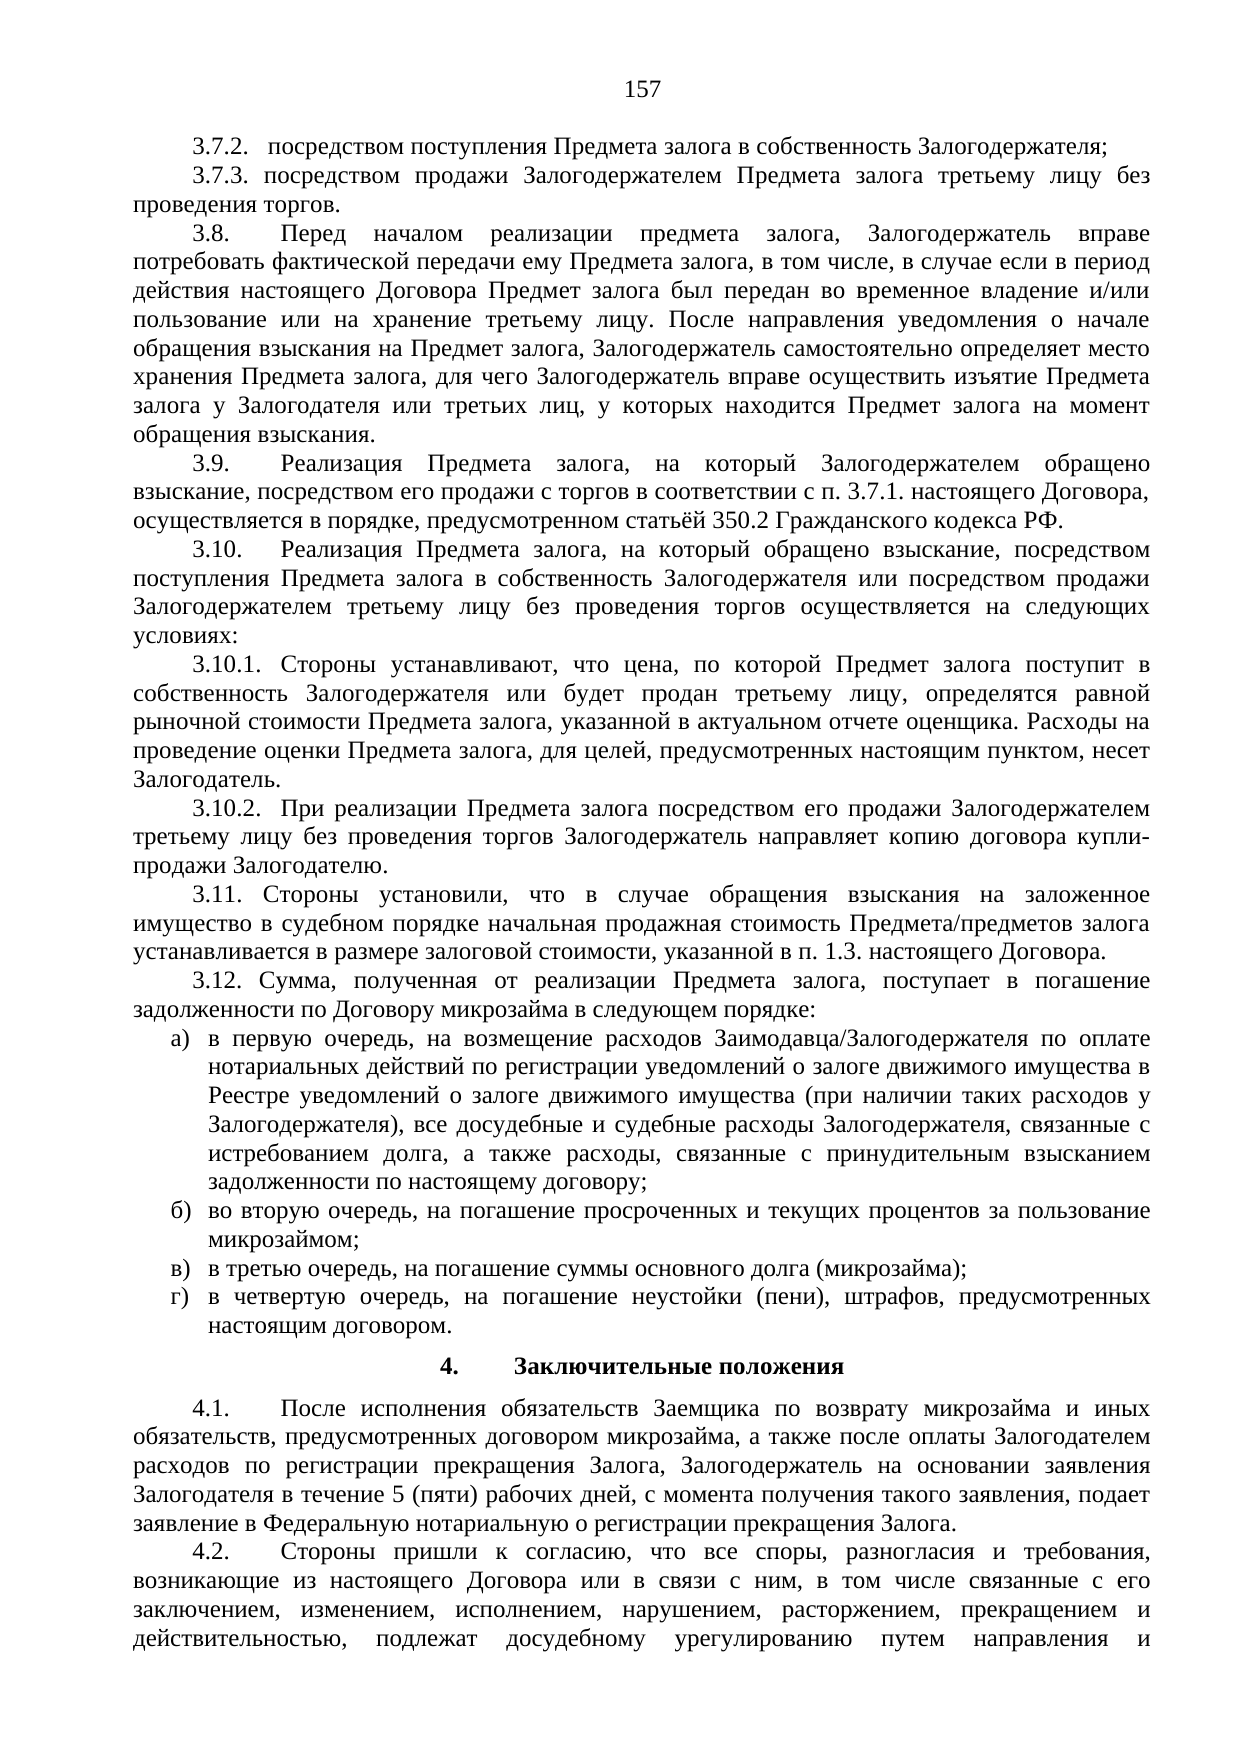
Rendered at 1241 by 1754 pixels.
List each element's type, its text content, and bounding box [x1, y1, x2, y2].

list Стороны устанавливают, что цена, по которой Предмет залога поступит в собственность Залогодержателя или будет продан третьему лицу, определятся равной рыночной стоимости Предмета залога, указанной в актуальном отчете оценщика. Расходы на проведение оценки Предмета залога, для целей, предусмотренных настоящим пунктом, несет Залогодатель. [133, 649, 1152, 793]
text 3.7.3. посредством продажи Залогодержателем Предмета залога третьему лицу без проведения торгов. [133, 160, 1152, 218]
list Реализация Предмета залога, на который Залогодержателем обращено взыскание, посредством его продажи с торгов в соответствии с п. 3.7.1. настоящего Договора, осуществляется в порядке, предусмотренном статьёй 350.2 Гражданского кодекса РФ. [133, 448, 1152, 534]
text 3.12. Сумма, полученная от реализации Предмета залога, поступает в погашение задолженности по Договору микрозайма в следующем порядке: [133, 965, 1152, 1023]
text 3.11. Стороны установили, что в случае обращения взыскания на заложенное имущество в судебном порядке начальная продажная стоимость Предмета/предметов залога устанавливается в размере залоговой стоимости, указанной в п. 1.3. настоящего Договора. [133, 879, 1152, 965]
list Перед началом реализации предмета залога, Залогодержатель вправе потребовать фактической передачи ему Предмета залога, в том числе, в случае если в период действия настоящего Договора Предмет залога был передан во временное владение и/или пользование или на хранение третьему лицу. После направления уведомления о начале обращения взыскания на Предмет залога, Залогодержатель самостоятельно определяет место хранения Предмета залога, для чего Залогодержатель вправе осуществить изъятие Предмета залога у Залогодателя или третьих лиц, у которых находится Предмет залога на момент обращения взыскания. [133, 218, 1152, 448]
list в третью очередь, на погашение суммы основного долга (микрозайма); [170, 1253, 1152, 1281]
list во вторую очередь, на погашение просроченных и текущих процентов за пользование микрозаймом; [170, 1195, 1152, 1253]
list Заключительные положения [133, 1351, 1152, 1380]
list После исполнения обязательств Заемщика по возврату микрозайма и иных обязательств, предусмотренных договором микрозайма, а также после оплаты Залогодателем расходов по регистрации прекращения Залога, Залогодержатель на основании заявления Залогодателя в течение 5 (пяти) рабочих дней, с момента получения такого заявления, подает заявление в Федеральную нотариальную о регистрации прекращения Залога. [133, 1393, 1152, 1536]
list в четвертую очередь, на погашение неустойки (пени), штрафов, предусмотренных настоящим договором. [170, 1281, 1152, 1339]
text 3.7.2. посредством поступления Предмета залога в собственность Залогодержателя; [133, 131, 1152, 160]
list При реализации Предмета залога посредством его продажи Залогодержателем третьему лицу без проведения торгов Залогодержатель направляет копию договора купли-продажи Залогодателю. [133, 793, 1152, 879]
list Реализация Предмета залога, на который обращено взыскание, посредством поступления Предмета залога в собственность Залогодержателя или посредством продажи Залогодержателем третьему лицу без проведения торгов осуществляется на следующих условиях: [133, 534, 1152, 649]
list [133, 1536, 1152, 1651]
list в первую очередь, на возмещение расходов Заимодавца/Залогодержателя по оплате нотариальных действий по регистрации уведомлений о залоге движимого имущества в Реестре уведомлений о залоге движимого имущества (при наличии таких расходов у Залогодержателя), все досудебные и судебные расходы Залогодержателя, связанные с истребованием долга, а также расходы, связанные с принудительным взысканием задолженности по настоящему договору; [170, 1023, 1152, 1195]
